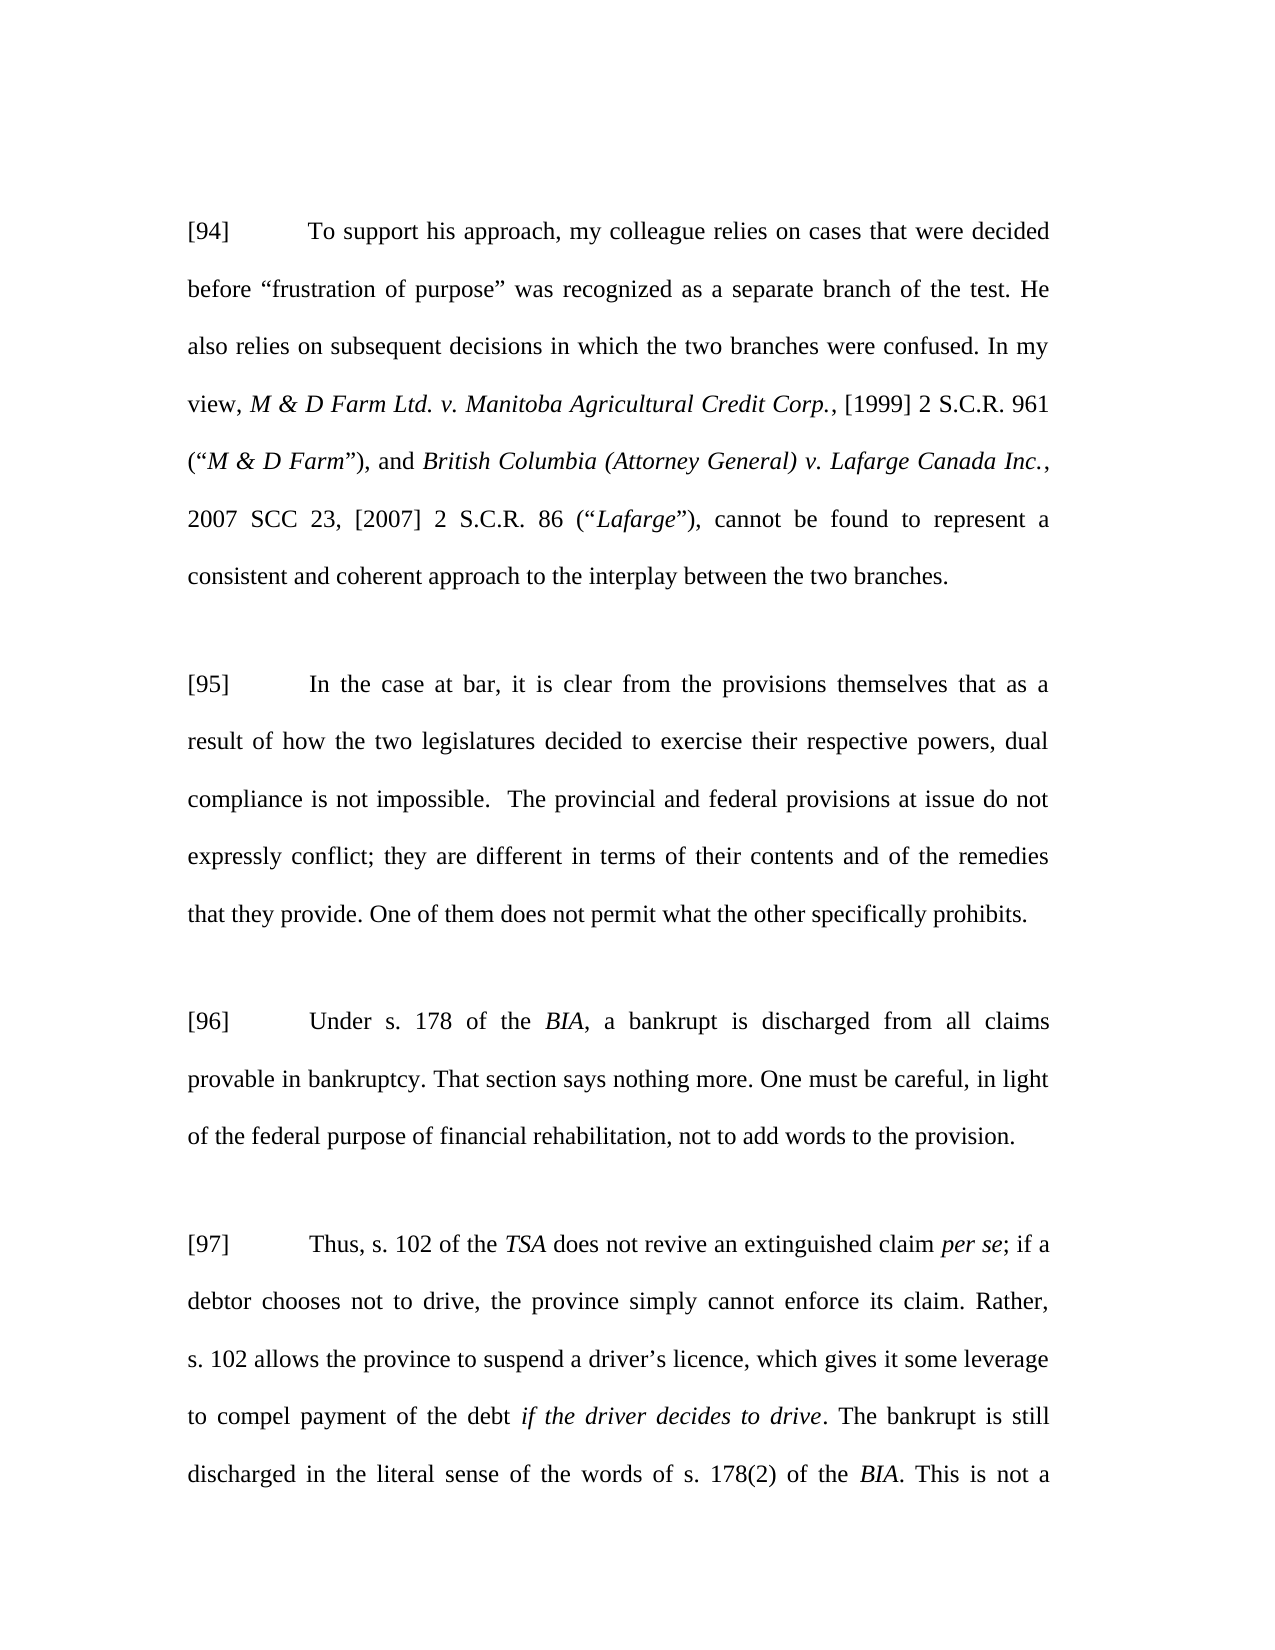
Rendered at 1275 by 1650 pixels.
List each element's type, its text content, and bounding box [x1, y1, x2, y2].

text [187, 1229, 1050, 1488]
text In the case at bar, it is clear from the provisions themselves that as a result of how the two legislatures decided to exercise their respective powers, dual compliance is not impossible. The provincial and federal provisions at issue do not expressly conflict; they are different in terms of their contents and of the remedies that they provide. One of them does not permit what the other specifically prohibits. [187, 669, 1050, 928]
text Under s. 178 of the BIA, a bankrupt is discharged from all claims provable in bankruptcy. That section says nothing more. One must be careful, in light of the federal purpose of financial rehabilitation, not to add words to the provision. [187, 1006, 1050, 1150]
text To support his approach, my colleague relies on cases that were decided before “frustration of purpose” was recognized as a separate branch of the test. He also relies on subsequent decisions in which the two branches were confused. In my view, M & D Farm Ltd. v. Manitoba Agricultural Credit Corp., [1999] 2 S.C.R. 961 (“M & D Farm”), and British Columbia (Attorney General) v. Lafarge Canada Inc., 2007 SCC 23, [2007] 2 S.C.R. 86 (“Lafarge”), cannot be found to represent a consistent and coherent approach to the interplay between the two branches. [187, 216, 1050, 590]
